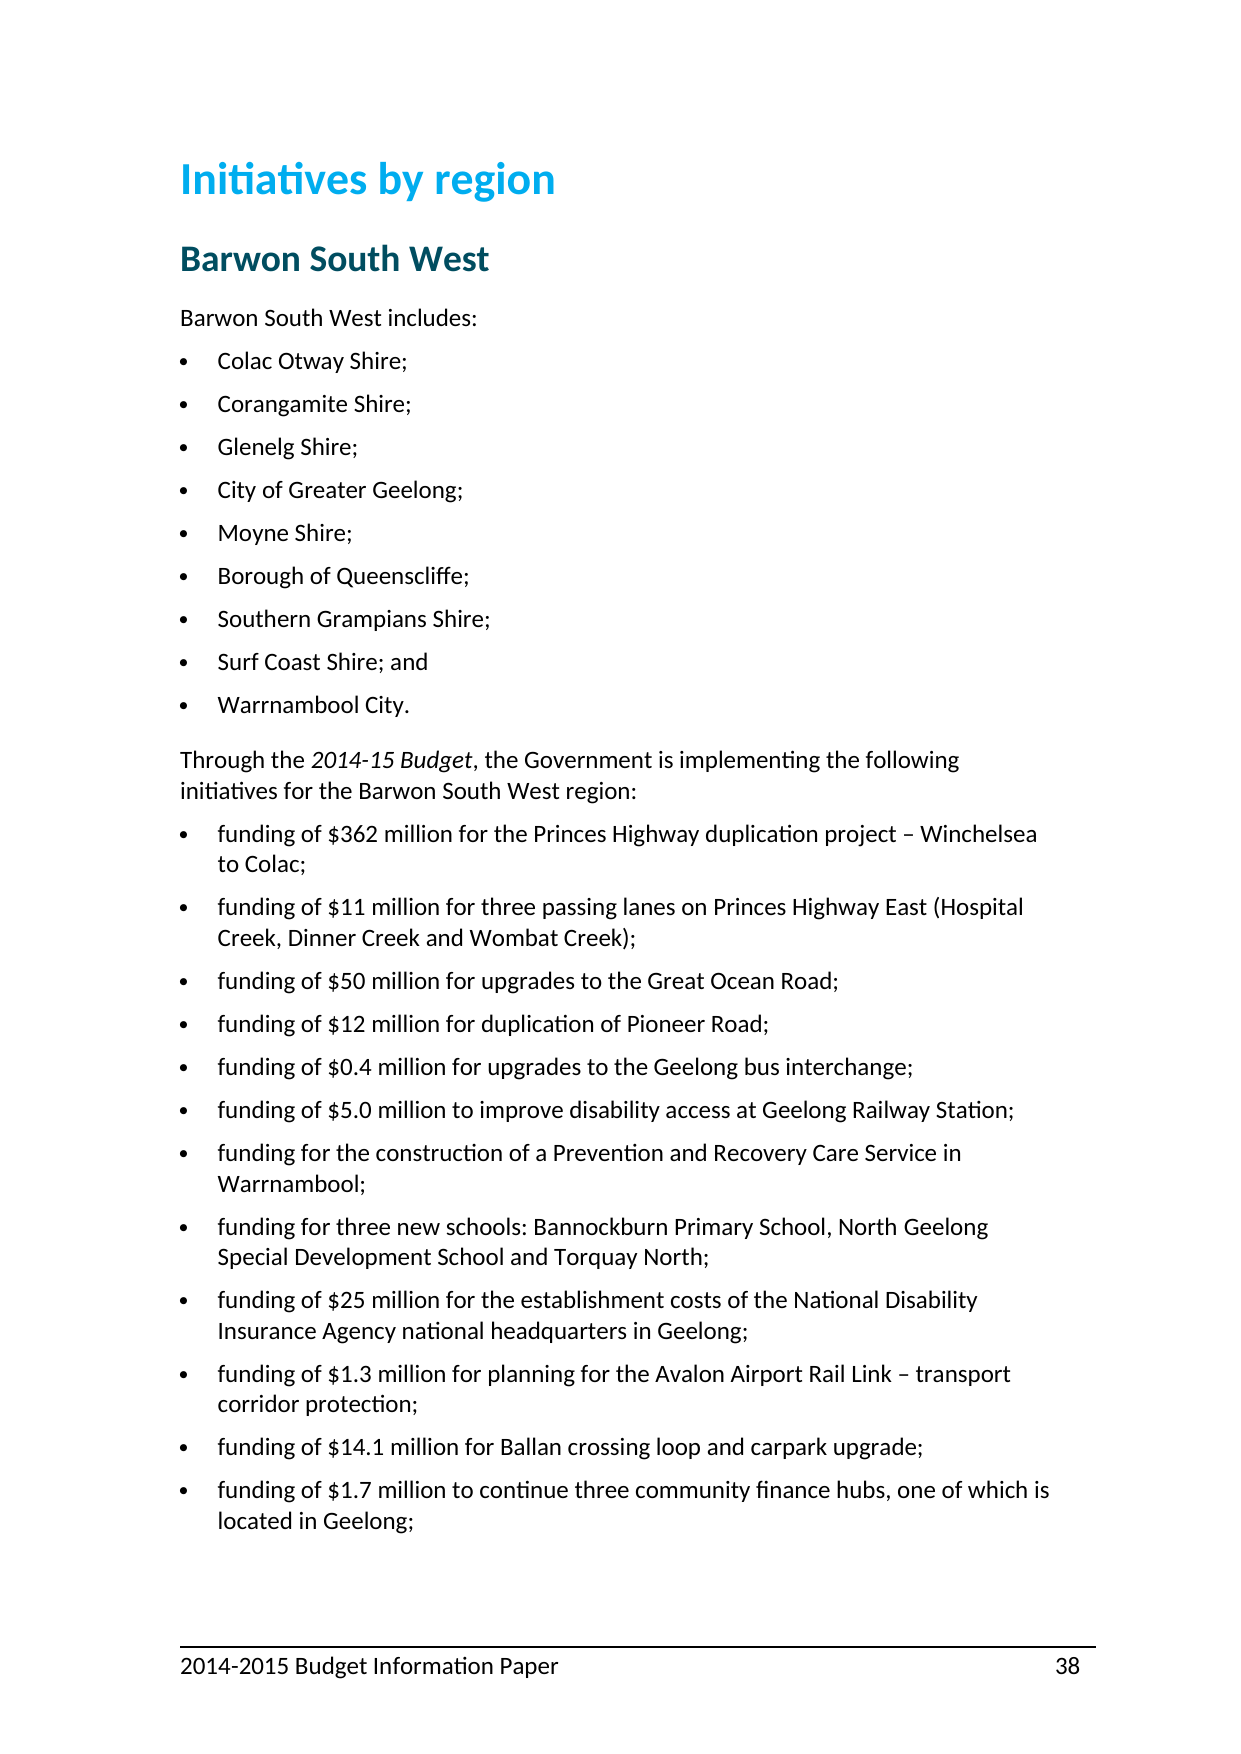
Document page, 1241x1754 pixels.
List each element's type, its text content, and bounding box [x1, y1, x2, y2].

text Barwon South West includes: [180, 302, 1060, 332]
text funding of $0.4 million for upgrades to the Geelong bus interchange; [180, 1051, 1060, 1082]
text funding of $12 million for duplication of Pioneer Road; [180, 1008, 1060, 1039]
text Surf Coast Shire; and [180, 646, 1060, 676]
text funding of $14.1 million for Ballan crossing loop and carpark upgrade; [180, 1431, 1060, 1462]
text funding of $362 million for the Princes Highway duplication project – Winchelsea to Colac; [180, 818, 1060, 879]
text funding for three new schools: Bannockburn Primary School, North Geelong Special Development School and Torquay North; [180, 1211, 1060, 1272]
subtitle Barwon South West [180, 231, 1060, 281]
text Warrnambool City. [180, 689, 1060, 719]
text Southern Grampians Shire; [180, 603, 1060, 633]
text funding of $11 million for three passing lanes on Princes Highway East (Hospital Creek, Dinner Creek and Wombat Creek); [180, 892, 1060, 953]
text funding of $1.3 million for planning for the Avalon Airport Rail Link – transport corridor protection; [180, 1358, 1060, 1419]
text Moyne Shire; [180, 517, 1060, 547]
subtitle Initiatives by region [180, 150, 1060, 206]
text Corangamite Shire; [180, 388, 1060, 418]
text Borough of Queenscliffe; [180, 560, 1060, 590]
text funding of $25 million for the establishment costs of the National Disability Insurance Agency national headquarters in Geelong; [180, 1284, 1060, 1345]
text funding for the construction of a Prevention and Recovery Care Service in Warrnambool; [180, 1137, 1060, 1198]
text funding of $5.0 million to improve disability access at Geelong Railway Station; [180, 1094, 1060, 1125]
text City of Greater Geelong; [180, 474, 1060, 504]
text Colac Otway Shire; [180, 345, 1060, 375]
text Glenelg Shire; [180, 431, 1060, 461]
text funding of $1.7 million to continue three community finance hubs, one of which is located in Geelong; [180, 1474, 1060, 1535]
text funding of $50 million for upgrades to the Great Ocean Road; [180, 965, 1060, 996]
text Through the 2014-15 Budget, the Government is implementing the following initiatives for the Barwon South West region: [180, 744, 1060, 806]
